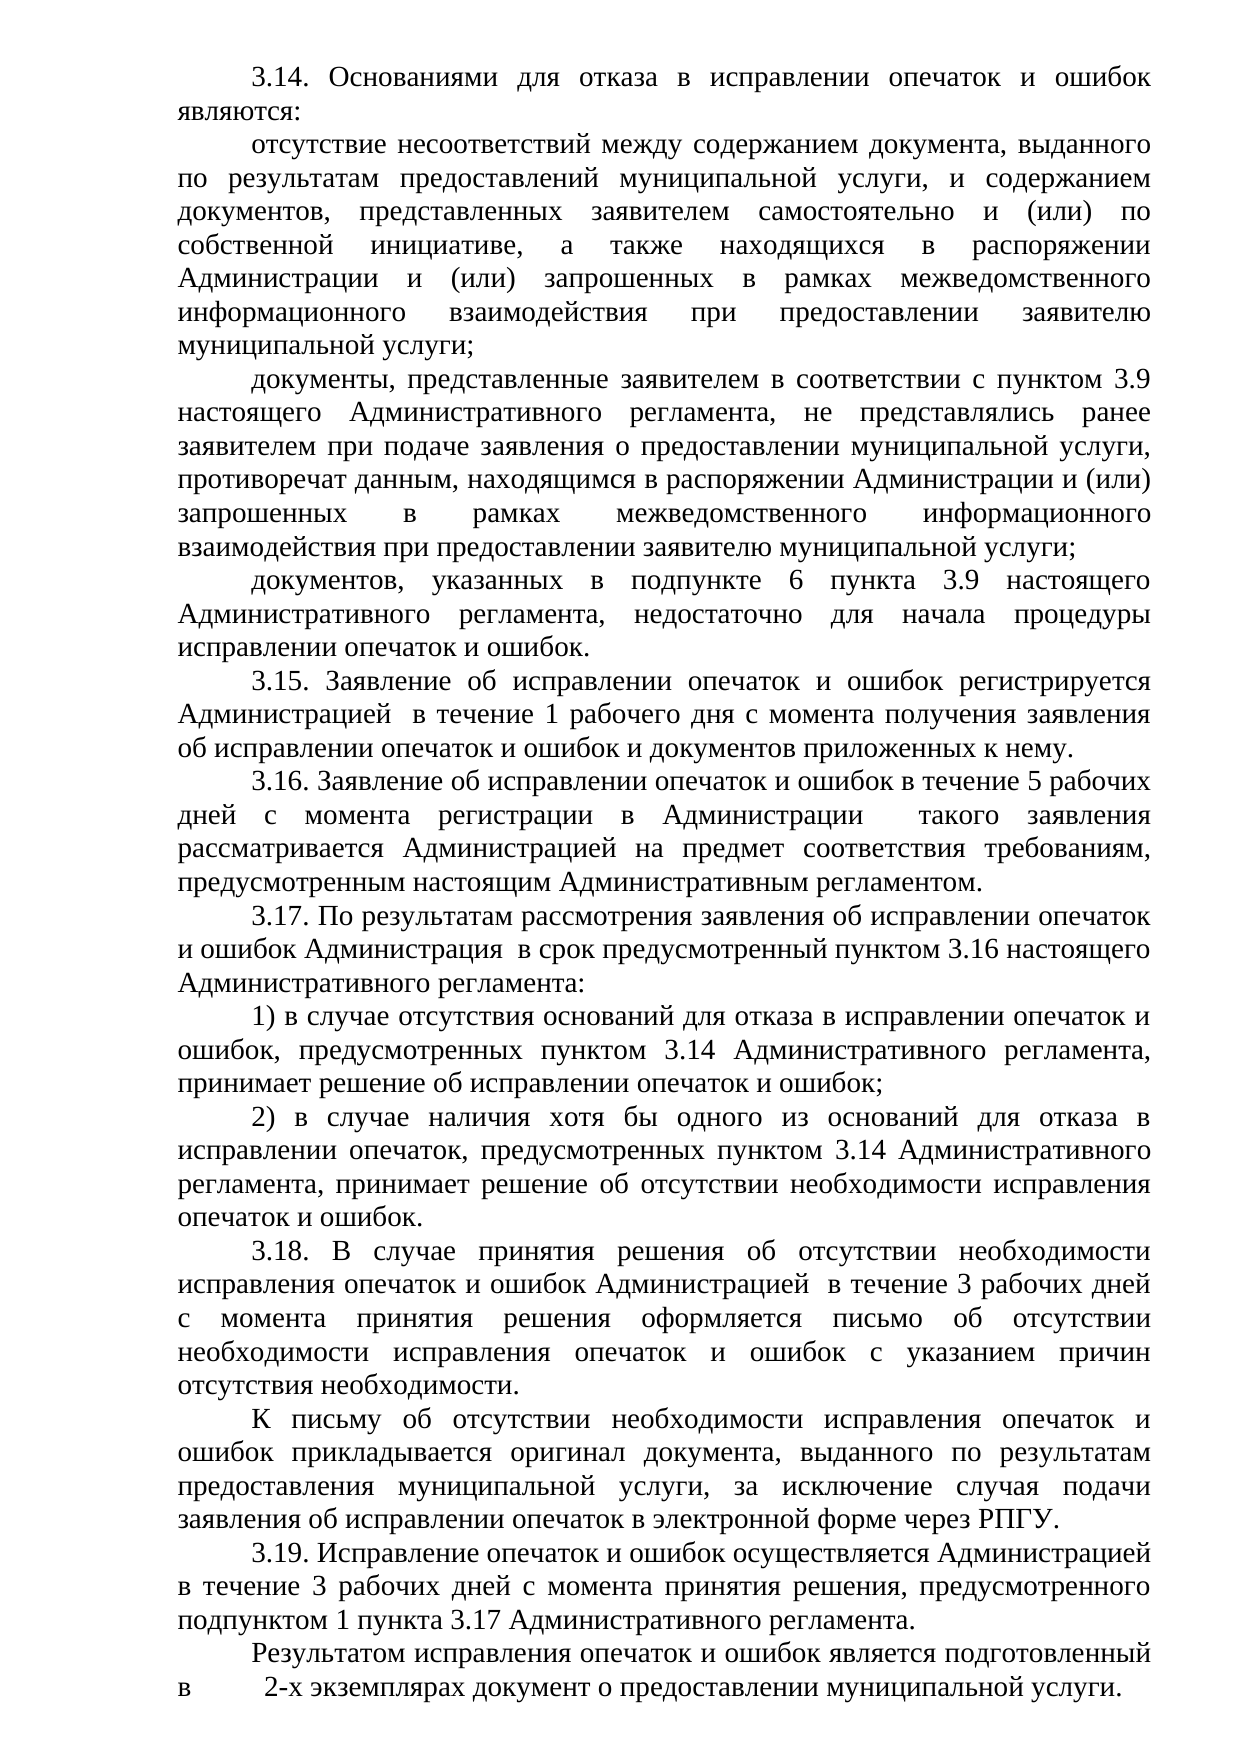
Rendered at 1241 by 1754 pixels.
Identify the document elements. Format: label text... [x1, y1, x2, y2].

text 3.17. По результатам рассмотрения заявления об исправлении опечаток и ошибок Администрация в срок предусмотренный пунктом 3.16 настоящего Административного регламента: [177, 898, 1152, 998]
text К письму об отсутствии необходимости исправления опечаток и ошибок прикладывается оригинал документа, выданного по результатам предоставления муниципальной услуги, за исключение случая подачи заявления об исправлении опечаток в электронной форме через РПГУ. [177, 1401, 1152, 1535]
text отсутствие несоответствий между содержанием документа, выданного по результатам предоставлений муниципальной услуги, и содержанием документов, представленных заявителем самостоятельно и (или) по собственной инициативе, а также находящихся в распоряжении Администрации и (или) запрошенных в рамках межведомственного информационного взаимодействия при предоставлении заявителю муниципальной услуги; [177, 126, 1152, 361]
text 3.18. В случае принятия решения об отсутствии необходимости исправления опечаток и ошибок Администрацией в течение 3 рабочих дней с момента принятия решения оформляется письмо об отсутствии необходимости исправления опечаток и ошибок с указанием причин отсутствия необходимости. [177, 1233, 1152, 1401]
text Результатом исправления опечаток и ошибок является подготовленный в 2-х экземплярах документ о предоставлении муниципальной услуги. [177, 1636, 1152, 1703]
text 3.14. Основаниями для отказа в исправлении опечаток и ошибок являются: [177, 59, 1152, 126]
text 3.16. Заявление об исправлении опечаток и ошибок в течение 5 рабочих дней с момента регистрации в Администрации такого заявления рассматривается Администрацией на предмет соответствия требованиям, предусмотренным настоящим Административным регламентом. [177, 763, 1152, 898]
text 3.15. Заявление об исправлении опечаток и ошибок регистрируется Администрацией в течение 1 рабочего дня с момента получения заявления об исправлении опечаток и ошибок и документов приложенных к нему. [177, 663, 1152, 763]
text документов, указанных в подпункте 6 пункта 3.9 настоящего Административного регламента, недостаточно для начала процедуры исправлении опечаток и ошибок. [177, 562, 1152, 663]
text 2) в случае наличия хотя бы одного из оснований для отказа в исправлении опечаток, предусмотренных пунктом 3.14 Административного регламента, принимает решение об отсутствии необходимости исправления опечаток и ошибок. [177, 1099, 1152, 1233]
text 3.19. Исправление опечаток и ошибок осуществляется Администрацией в течение 3 рабочих дней с момента принятия решения, предусмотренного подпунктом 1 пункта 3.17 Административного регламента. [177, 1535, 1152, 1636]
text 1) в случае отсутствия оснований для отказа в исправлении опечаток и ошибок, предусмотренных пунктом 3.14 Административного регламента, принимает решение об исправлении опечаток и ошибок; [177, 998, 1152, 1099]
text документы, представленные заявителем в соответствии с пунктом 3.9 настоящего Административного регламента, не представлялись ранее заявителем при подаче заявления о предоставлении муниципальной услуги, противоречат данным, находящимся в распоряжении Администрации и (или) запрошенных в рамках межведомственного информационного взаимодействия при предоставлении заявителю муниципальной услуги; [177, 361, 1152, 562]
